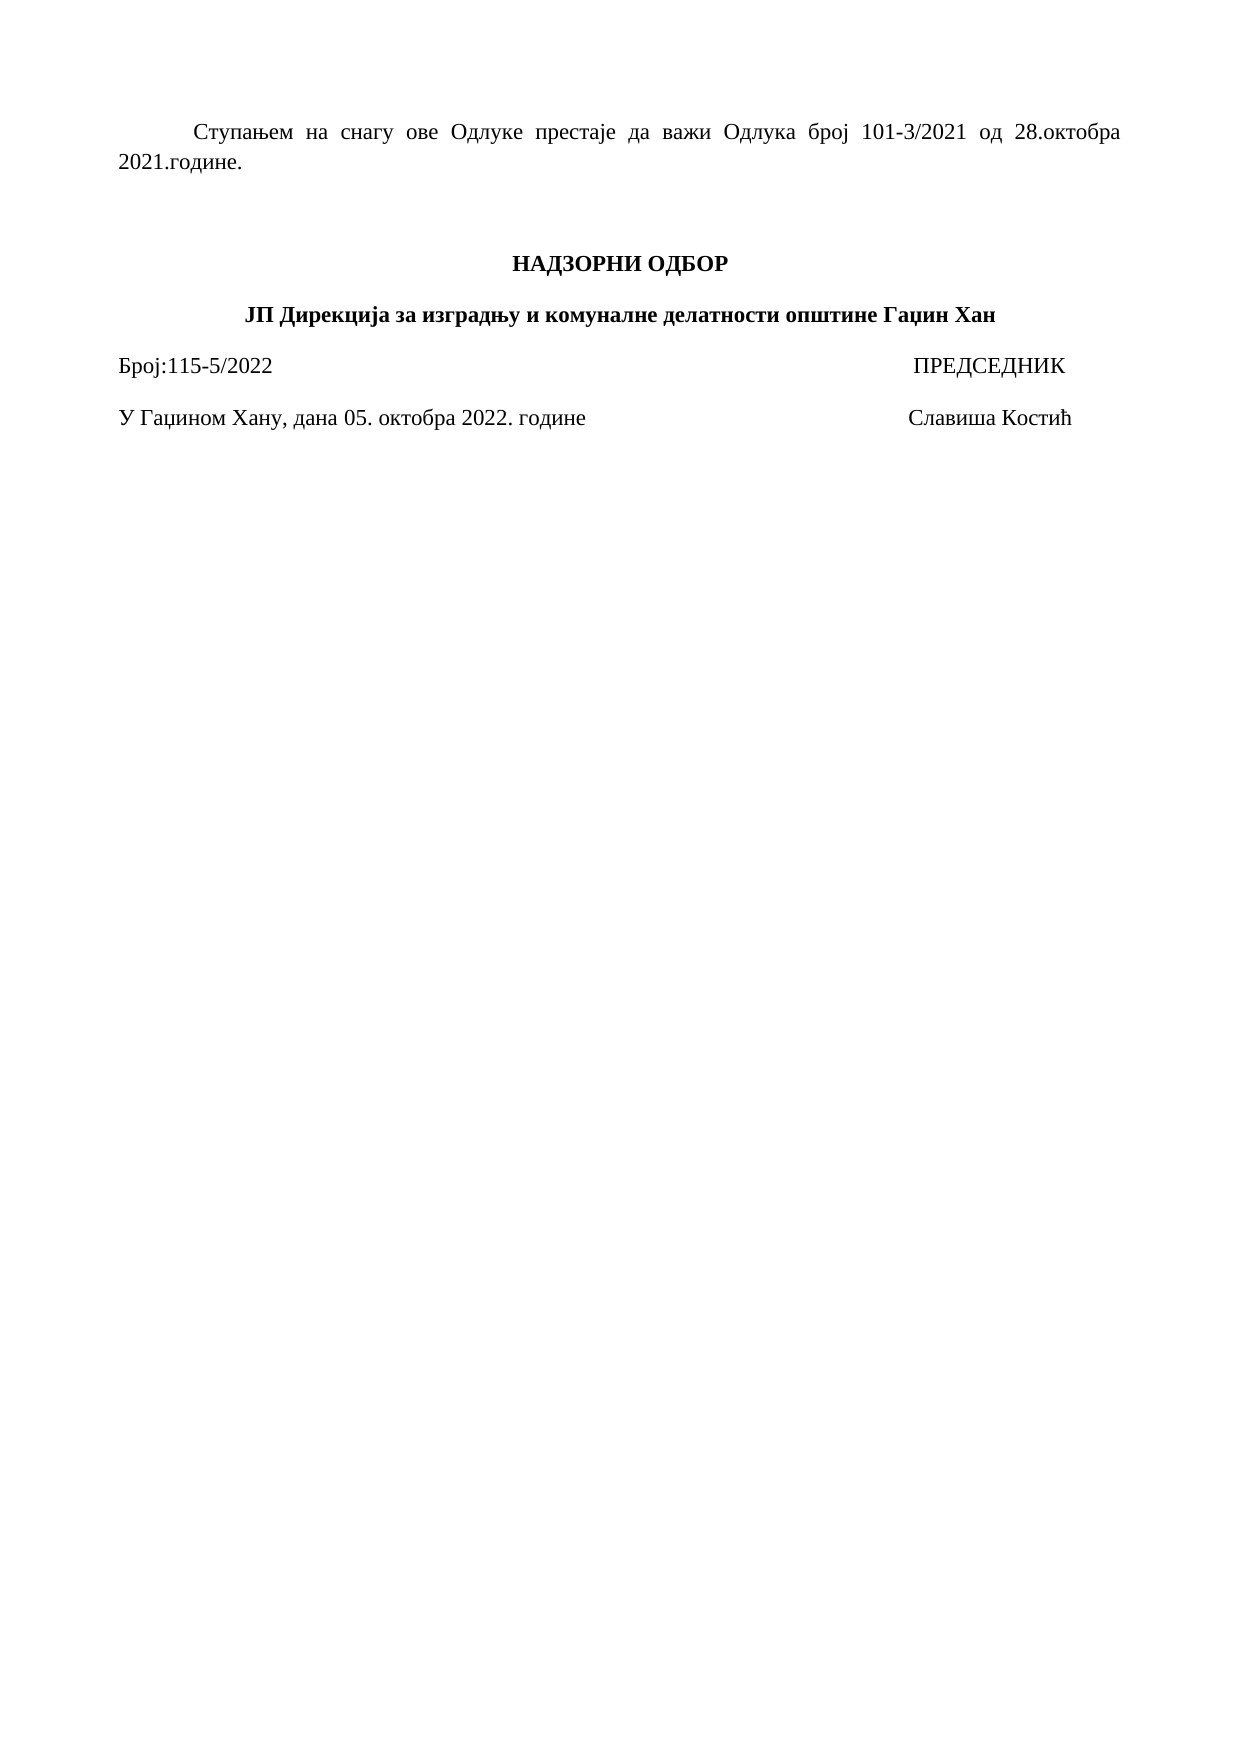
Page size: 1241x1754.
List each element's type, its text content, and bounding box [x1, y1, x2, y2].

text НАДЗОРНИ ОДБОР [118, 250, 1122, 277]
text Ступањем на снагу ове Одлуке престаје да важи Одлука број 101-3/2021 од 28.октобра 2021.године. [118, 118, 1122, 175]
text ЈП Дирекција за изградњу и комуналне делатности општине Гаџин Хан [118, 301, 1122, 328]
text Број:115-5/2022 ПРЕДСЕДНИК [118, 352, 1122, 379]
text У Гаџином Хану, дана 05. октобра 2022. године Славиша Костић [118, 403, 1122, 430]
